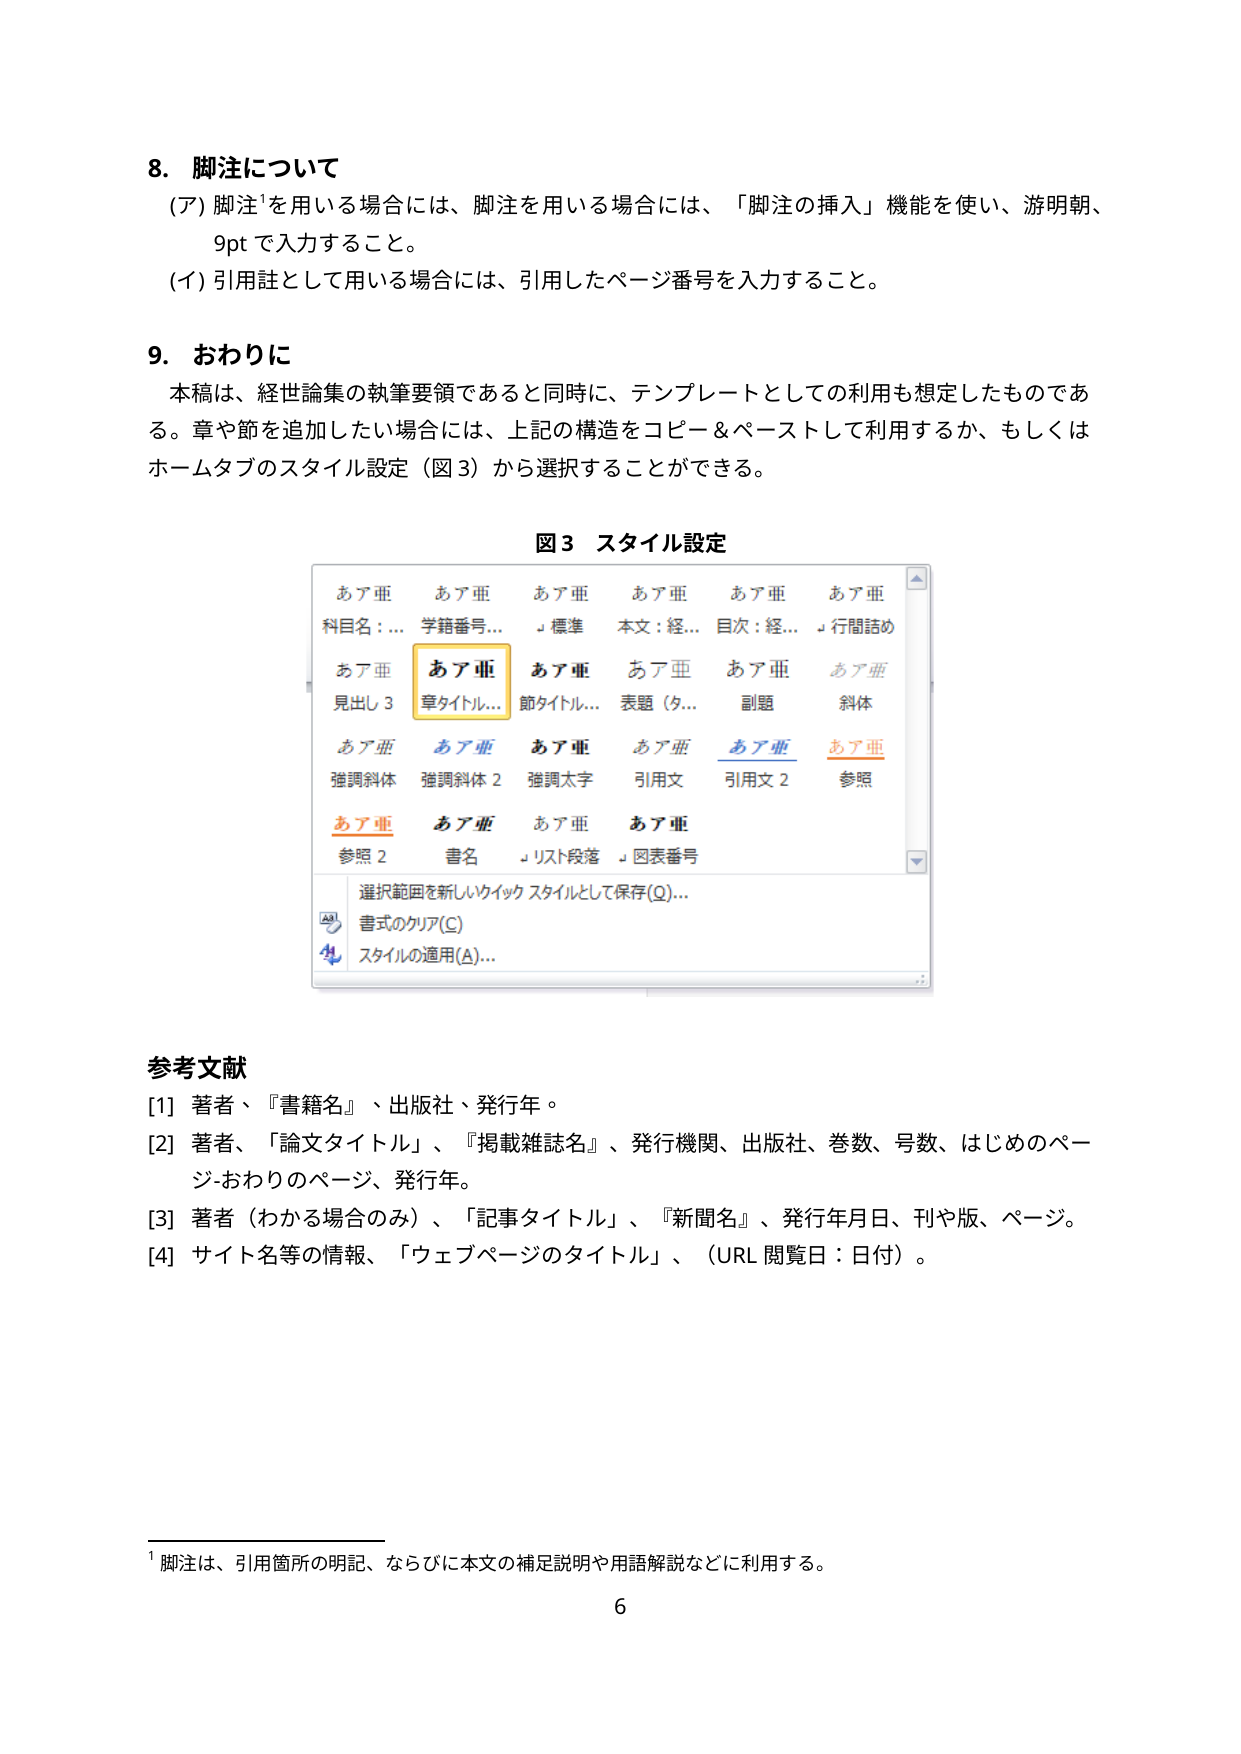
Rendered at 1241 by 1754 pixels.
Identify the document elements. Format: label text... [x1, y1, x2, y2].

subtitle おわりに [148, 335, 1092, 373]
subtitle 参考文献 [148, 1048, 1092, 1085]
list 著者（わかる場合のみ）、「記事タイトル」、『新聞名』、発行年月日、刊や版、ページ。 [148, 1198, 1092, 1235]
list 著者、『書籍名』、出版社、発行年。 [148, 1085, 1092, 1123]
list 脚注を用いる場合には、脚注を用いる場合には、「脚注の挿入」機能を使い、游明朝、9pt で入力すること。 [169, 185, 1092, 260]
picture [306, 560, 934, 997]
list 引用註として用いる場合には、引用したページ番号を入力すること。 [169, 260, 1092, 298]
subtitle 脚注について [148, 148, 1092, 185]
text 本稿は、経世論集の執筆要領であると同時に、テンプレートとしての利用も想定したものである。章や節を追加したい場合には、上記の構造をコピー＆ペーストして利用するか、もしくはホームタブのスタイル設定（図3）から選択することができる。 [148, 373, 1092, 485]
list サイト名等の情報、「ウェブページのタイトル」、（URL 閲覧日：日付）。 [148, 1235, 1092, 1273]
list 著者、「論文タイトル」、『掲載雑誌名』、発行機関、出版社、巻数、号数、はじめのページ-おわりのページ、発行年。 [148, 1123, 1092, 1198]
text 図3 スタイル設定 [148, 523, 1092, 560]
